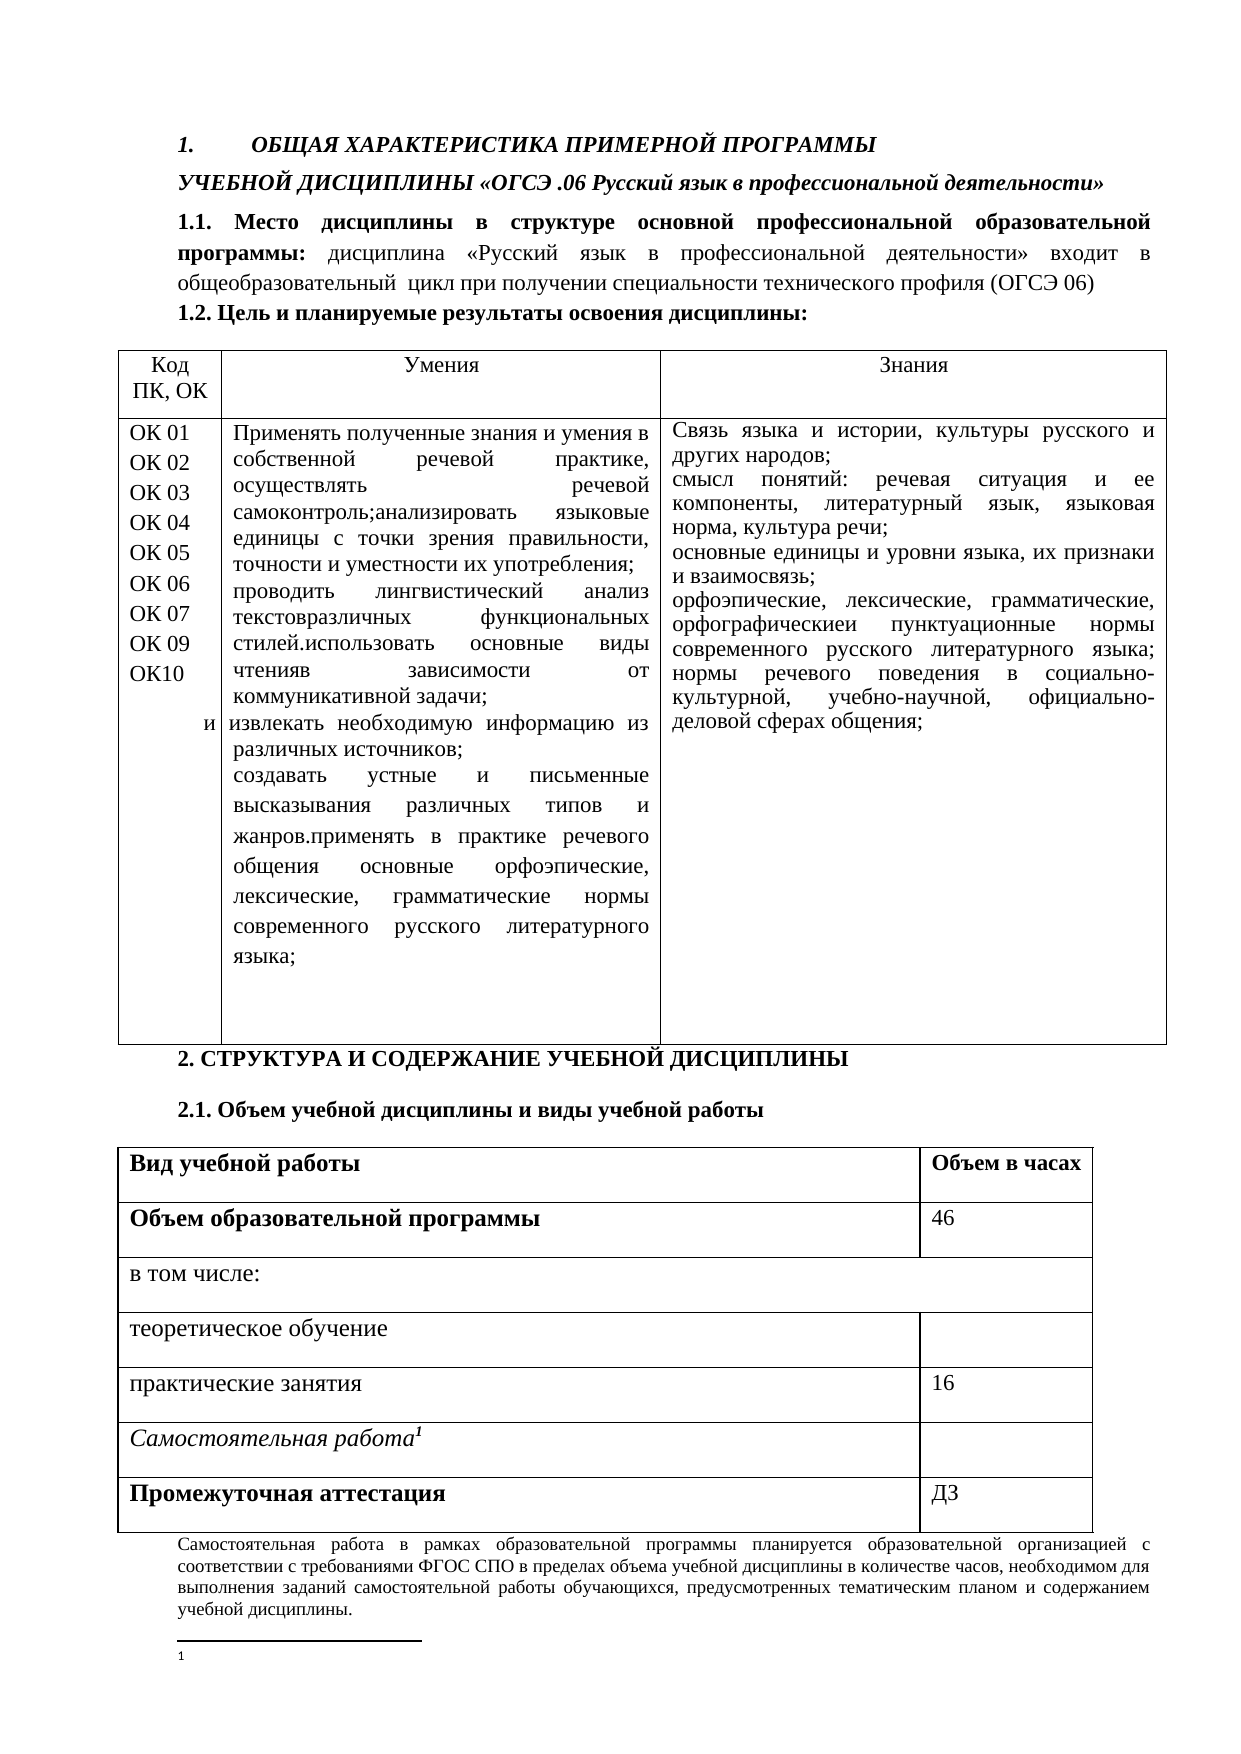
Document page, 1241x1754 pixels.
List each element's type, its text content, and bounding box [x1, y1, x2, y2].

table_cell теоретическое обучение [119, 1313, 919, 1367]
table_cell Связь языка и истории, культуры русского и других народов; смысл понятий: речевая ситуация и ее компоненты, литературный язык, языковая норма, культура речи; основные единицы и уровни языка, их признаки и взаимосвязь; орфоэпические, лексические, грамматические, орфографическиеи пунктуационные нормы современного русского литературного языка; нормы речевого поведения в социально-культурной, учебно-научной, официально-деловой сферах общения; [661, 419, 1166, 1043]
table_header Объем в часах [921, 1148, 1092, 1202]
text 1.1. Место дисциплины в структуре основной профессиональной образовательной программы: дисциплина «Русский язык в профессиональной деятельности» входит в общеобразовательный цикл при получении специальности технического профиля (ОГСЭ 06) [177, 208, 1152, 295]
table_cell 16 [921, 1368, 1092, 1422]
table_cell в том числе: [119, 1258, 1092, 1312]
table_header Знания [661, 351, 1166, 418]
table_cell Применять полученные знания и умения в собственной речевой практике, осуществлять речевой самоконтроль;анализировать языковые единицы с точки зрения правильности, точности и уместности их употребления; проводить лингвистический анализ текстовразличных функциональных стилей.использовать основные виды чтенияв зависимости от коммуникативной задачи; и извлекать необходимую информацию из различных источников; создавать устные и письменные высказывания различных типов и жанров.применять в практике речевого общения основные орфоэпические, лексические, грамматические нормы современного русского литературного языка; [222, 419, 660, 1043]
list ОБЩАЯ ХАРАКТЕРИСТИКА ПРИМЕРНОЙ ПРОГРАММЫ [177, 131, 1152, 157]
table_cell [921, 1423, 1092, 1477]
table_cell Самостоятельная работа [119, 1423, 919, 1477]
table_cell Объем образовательной программы [119, 1203, 919, 1257]
table_header Вид учебной работы [119, 1148, 919, 1202]
table_cell ОК 01 ОК 02 ОК 03 ОК 04 ОК 05 ОК 06 ОК 07 ОК 09 ОК10 [119, 419, 221, 1043]
text 1.2. Цель и планируемые результаты освоения дисциплины: [177, 299, 1152, 325]
table_cell [921, 1313, 1092, 1367]
text Самостоятельная работа в рамках образовательной программы планируется образовательной организацией с соответствии с требованиями ФГОС СПО в пределах объема учебной дисциплины в количестве часов, необходимом для выполнения заданий самостоятельной работы обучающихся, предусмотренных тематическим планом и содержанием учебной дисциплины. [177, 1533, 1152, 1619]
text 2.1. Объем учебной дисциплины и виды учебной работы [177, 1096, 1152, 1122]
table_header Умения [222, 351, 660, 418]
table_cell 46 [921, 1203, 1092, 1257]
table_cell практические занятия [119, 1368, 919, 1422]
table_cell Промежуточная аттестация [119, 1478, 919, 1532]
text 2. СТРУКТУРА И СОДЕРЖАНИЕ УЧЕБНОЙ ДИСЦИПЛИНЫ [177, 1045, 1152, 1071]
table_header Код ПК, ОК [119, 351, 221, 418]
table_cell ДЗ [921, 1478, 1092, 1532]
list УЧЕБНОЙ ДИСЦИПЛИНЫ «ОГСЭ .06 Русский язык в профессиональной деятельности» [177, 169, 1152, 196]
